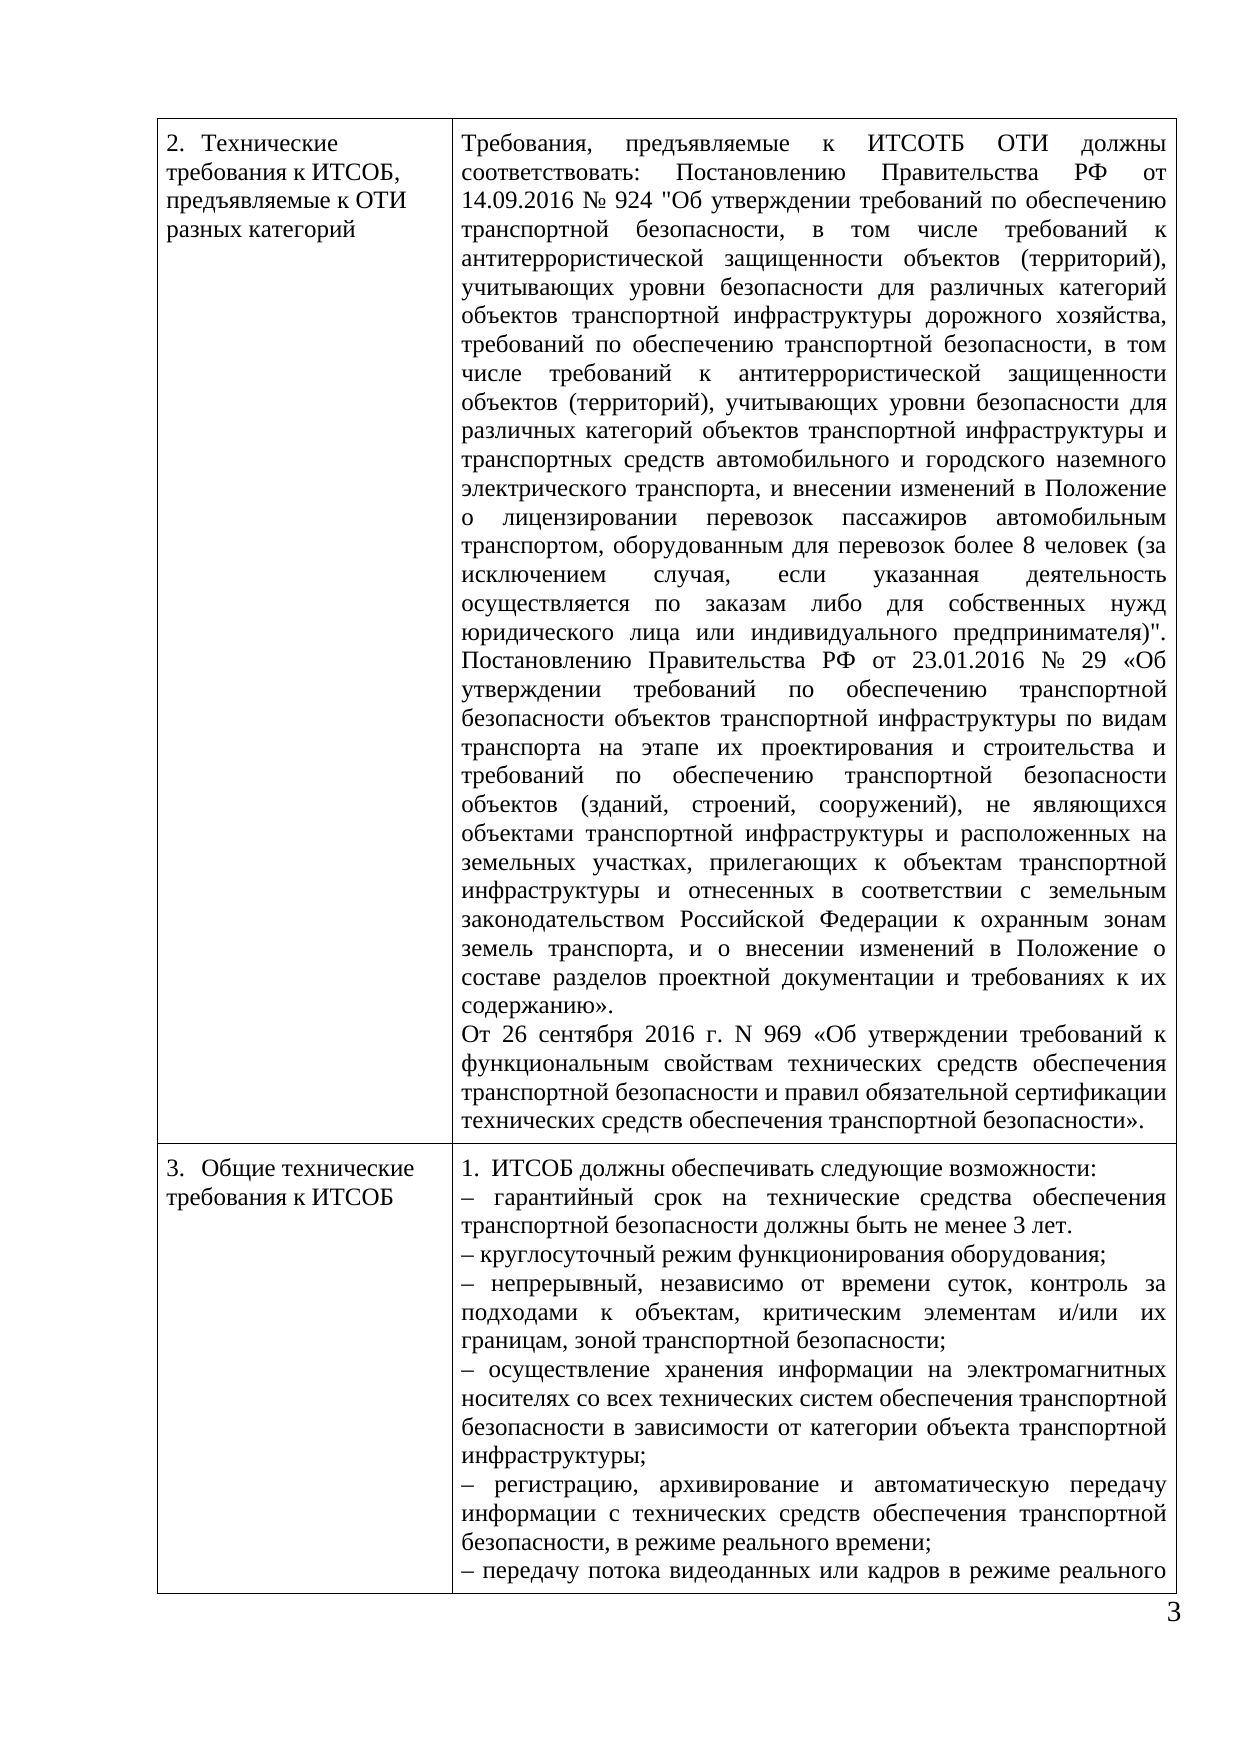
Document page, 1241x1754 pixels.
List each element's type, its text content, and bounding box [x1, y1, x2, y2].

table_cell Требования, предъявляемые к ИТСОТБ ОТИ должны соответствовать: Постановлению Правительства РФ от 14.09.2016 № 924 "Об утверждении требований по обеспечению транспортной безопасности, в том числе требований к антитеррористической защищенности объектов (территорий), учитывающих уровни безопасности для различных категорий объектов транспортной инфраструктуры дорожного хозяйства, требований по обеспечению транспортной безопасности, в том числе требований к антитеррористической защищенности объектов (территорий), учитывающих уровни безопасности для различных категорий объектов транспортной инфраструктуры и транспортных средств автомобильного и городского наземного электрического транспорта, и внесении изменений в Положение о лицензировании перевозок пассажиров автомобильным транспортом, оборудованным для перевозок более 8 человек (за исключением случая, если указанная деятельность осуществляется по заказам либо для собственных нужд юридического лица или индивидуального предпринимателя)". Постановлению Правительства РФ от 23.01.2016 № 29 «Об утверждении требований по обеспечению транспортной безопасности объектов транспортной инфраструктуры по видам транспорта на этапе их проектирования и строительства и требований по обеспечению транспортной безопасности объектов (зданий, строений, сооружений), не являющихся объектами транспортной инфраструктуры и расположенных на земельных участках, прилегающих к объектам транспортной инфраструктуры и отнесенных в соответствии с земельным законодательством Российской Федерации к охранным зонам земель транспорта, и о внесении изменений в Положение о составе разделов проектной документации и требованиях к их содержанию». От 26 сентября 2016 г. N 969 «Об утверждении требований к функциональным свойствам технических средств обеспечения транспортной безопасности и правил обязательной сертификации технических средств обеспечения транспортной безопасности». [453, 119, 1176, 1143]
table_cell Технические требования к ИТСОБ, предъявляемые к ОТИ разных категорий [158, 119, 452, 1143]
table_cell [158, 1144, 452, 1593]
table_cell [453, 1144, 1176, 1593]
